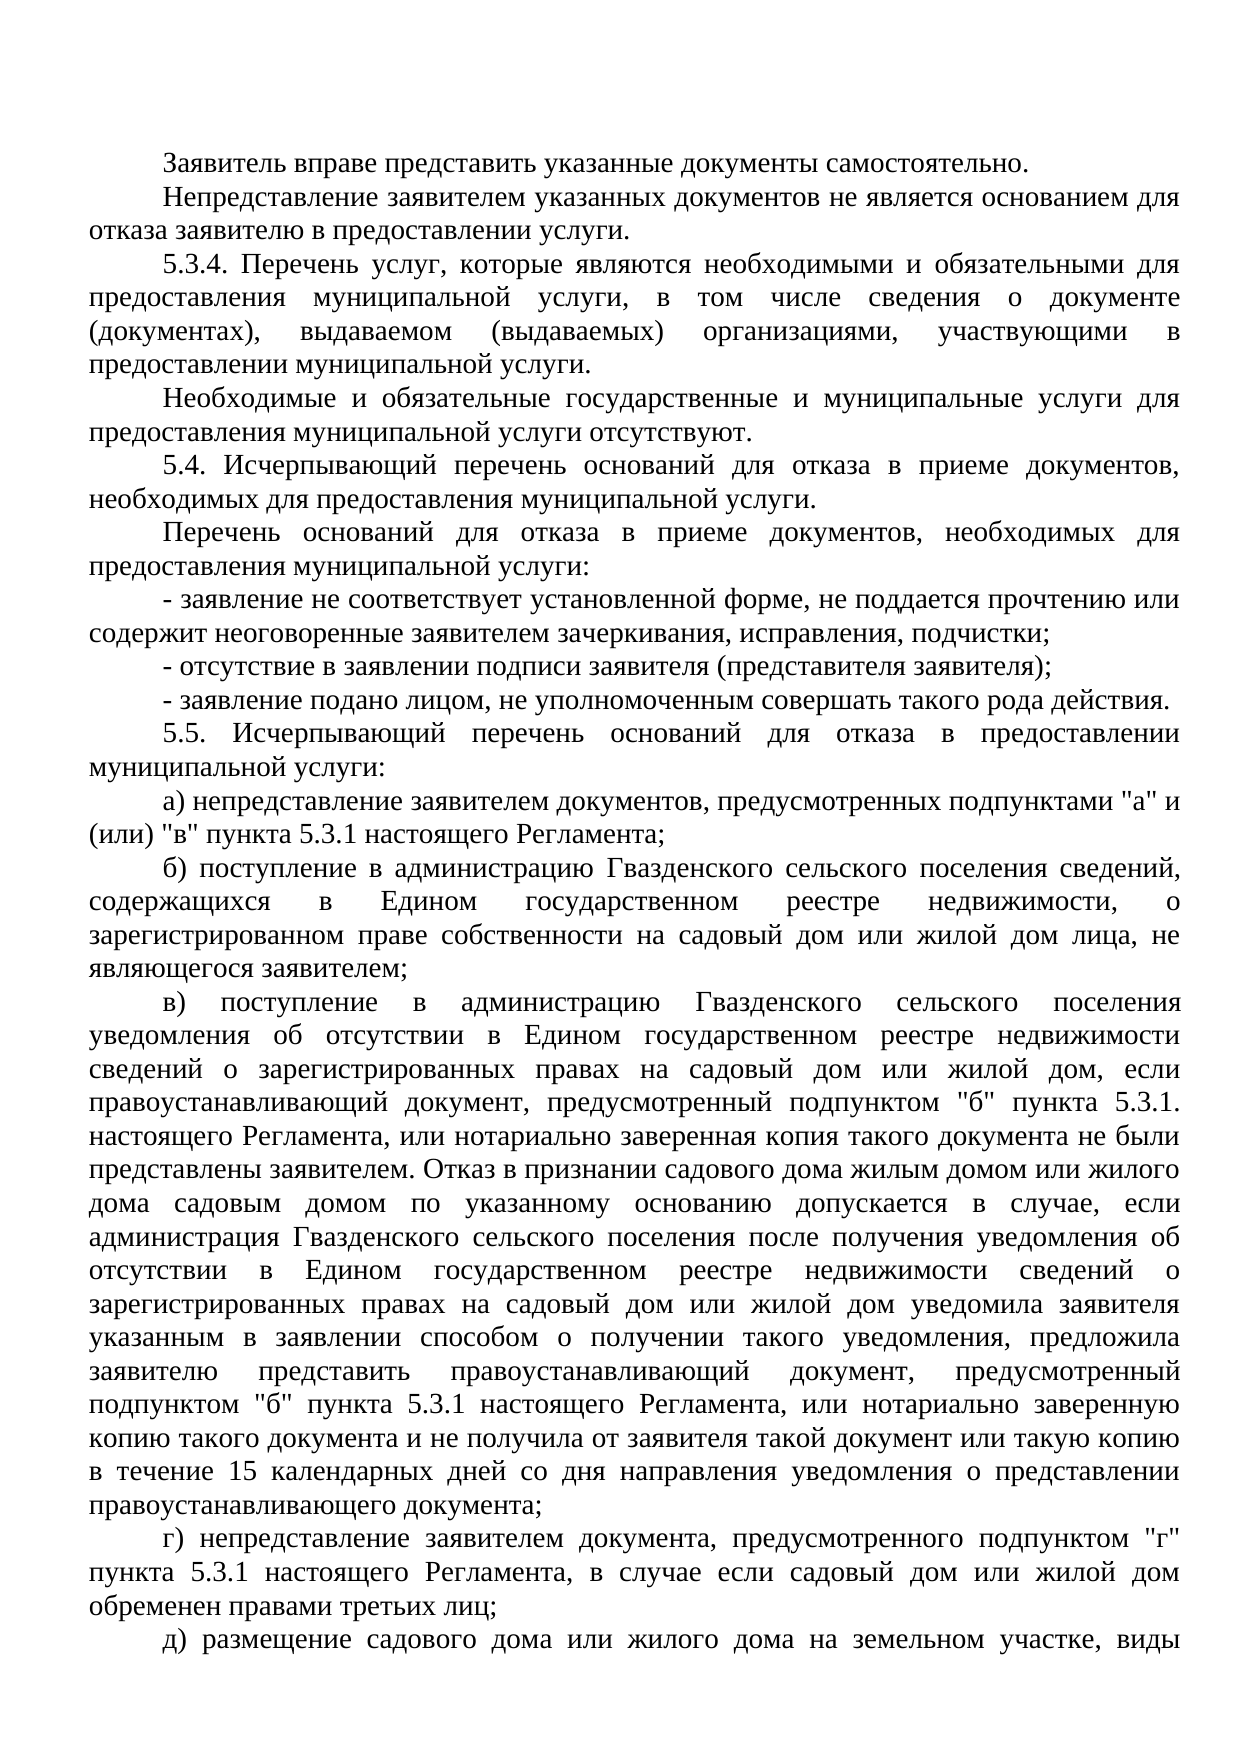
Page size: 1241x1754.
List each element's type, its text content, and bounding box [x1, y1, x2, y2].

text Перечень оснований для отказа в приеме документов, необходимых для предоставления муниципальной услуги: [89, 514, 1181, 581]
text 5.4. Исчерпывающий перечень оснований для отказа в приеме документов, необходимых для предоставления муниципальной услуги. [89, 447, 1181, 514]
text - заявление не соответствует установленной форме, не поддается прочтению или содержит неоговоренные заявителем зачеркивания, исправления, подчистки; [89, 581, 1181, 648]
text 5.5. Исчерпывающий перечень оснований для отказа в предоставлении муниципальной услуги: [89, 716, 1181, 783]
text а) непредставление заявителем документов, предусмотренных подпунктами "а" и (или) "в" пункта 5.3.1 настоящего Регламента; [89, 783, 1181, 850]
text Непредставление заявителем указанных документов не является основанием для отказа заявителю в предоставлении услуги. [89, 179, 1181, 246]
text в) поступление в администрацию Гвазденского сельского поселения уведомления об отсутствии в Едином государственном реестре недвижимости сведений о зарегистрированных правах на садовый дом или жилой дом, если правоустанавливающий документ, предусмотренный подпунктом "б" пункта 5.3.1. настоящего Регламента, или нотариально заверенная копия такого документа не были представлены заявителем. Отказ в признании садового дома жилым домом или жилого дома садовым домом по указанному основанию допускается в случае, если администрация Гвазденского сельского поселения после получения уведомления об отсутствии в Едином государственном реестре недвижимости сведений о зарегистрированных правах на садовый дом или жилой дом уведомила заявителя указанным в заявлении способом о получении такого уведомления, предложила заявителю представить правоустанавливающий документ, предусмотренный подпунктом "б" пункта 5.3.1 настоящего Регламента, или нотариально заверенную копию такого документа и не получила от заявителя такой документ или такую копию в течение 15 календарных дней со дня направления уведомления о представлении правоустанавливающего документа; [89, 984, 1181, 1521]
text - заявление подано лицом, не уполномоченным совершать такого рода действия. [89, 682, 1181, 716]
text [89, 1621, 1181, 1655]
text б) поступление в администрацию Гвазденского сельского поселения сведений, содержащихся в Едином государственном реестре недвижимости, о зарегистрированном праве собственности на садовый дом или жилой дом лица, не являющегося заявителем; [89, 850, 1181, 984]
text Заявитель вправе представить указанные документы самостоятельно. [89, 145, 1181, 179]
text 5.3.4. Перечень услуг, которые являются необходимыми и обязательными для предоставления муниципальной услуги, в том числе сведения о документе (документах), выдаваемом (выдаваемых) организациями, участвующими в предоставлении муниципальной услуги. [89, 246, 1181, 380]
text г) непредставление заявителем документа, предусмотренного подпунктом "г" пункта 5.3.1 настоящего Регламента, в случае если садовый дом или жилой дом обременен правами третьих лиц; [89, 1521, 1181, 1621]
text Необходимые и обязательные государственные и муниципальные услуги для предоставления муниципальной услуги отсутствуют. [89, 380, 1181, 447]
text - отсутствие в заявлении подписи заявителя (представителя заявителя); [89, 648, 1181, 682]
